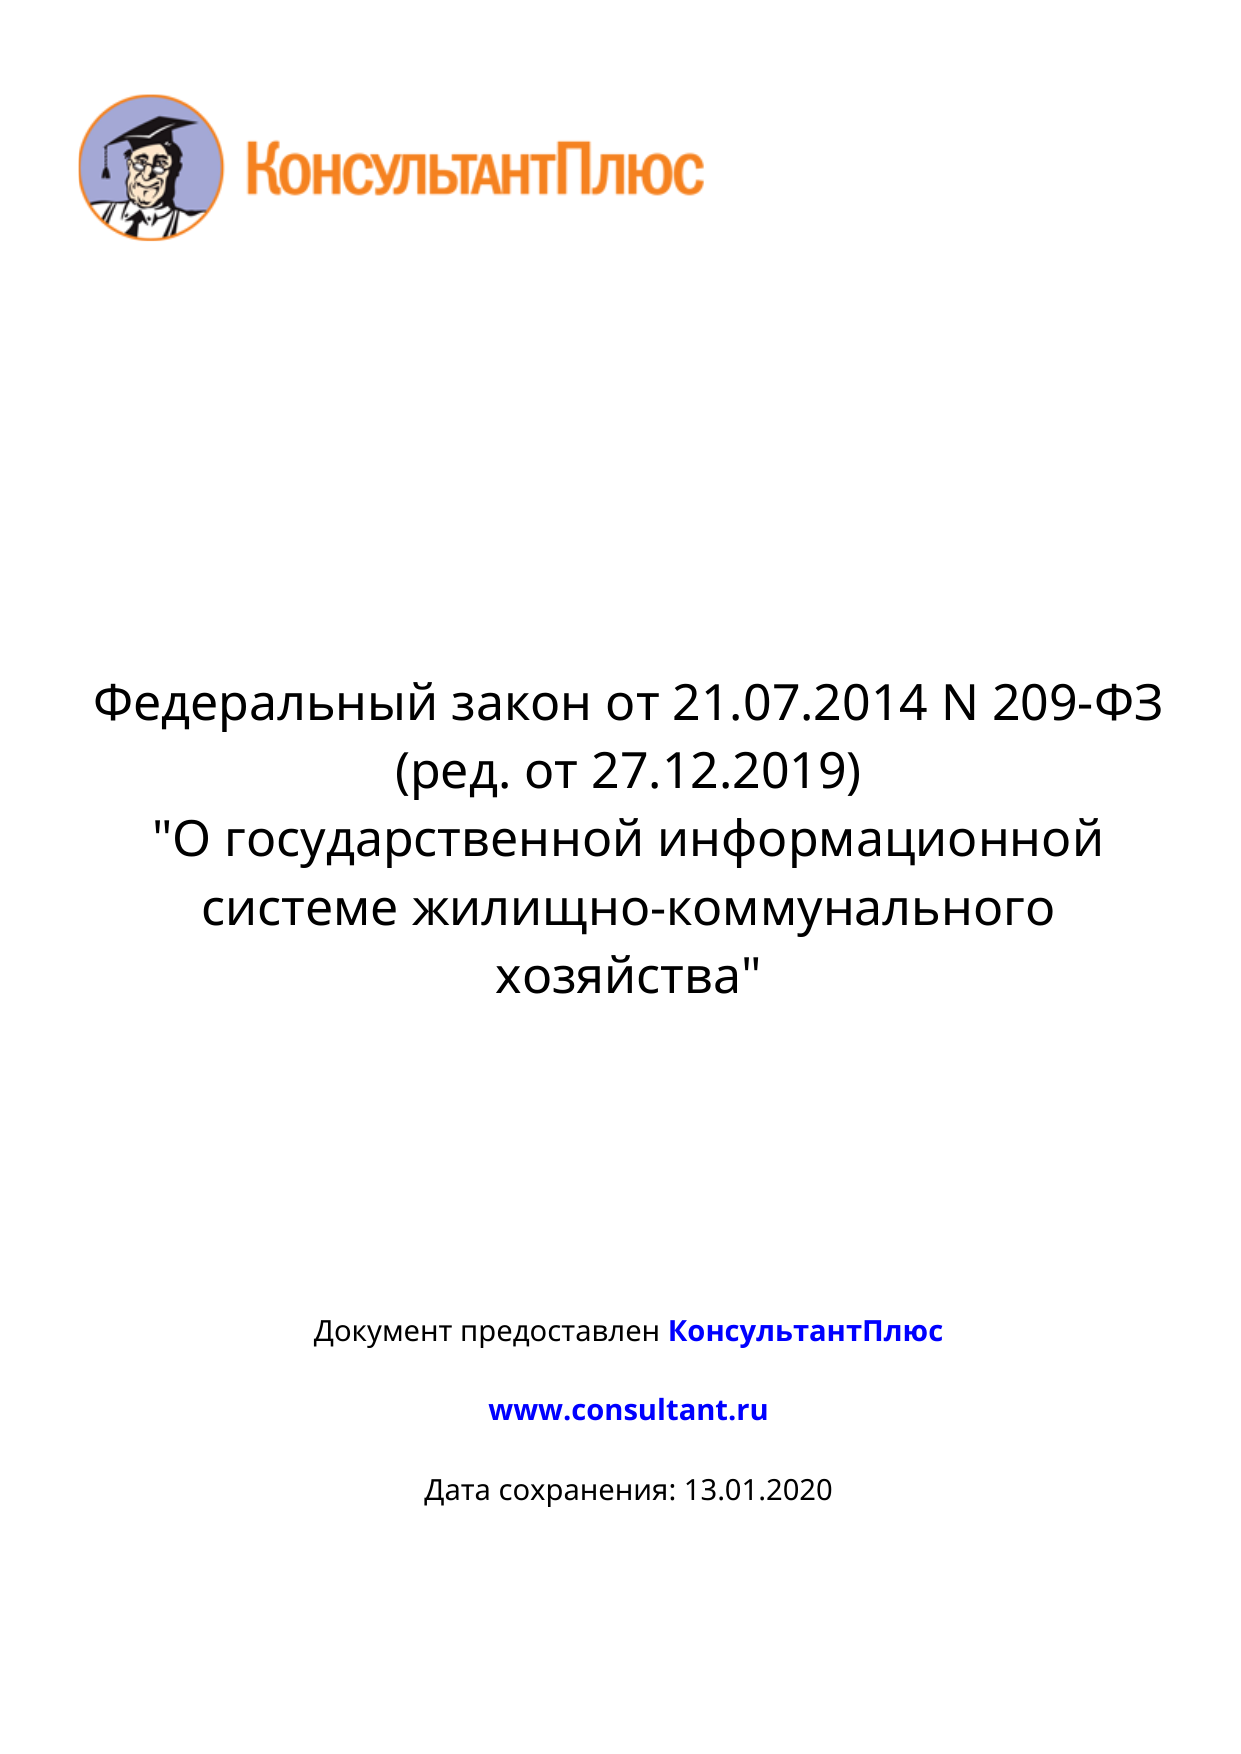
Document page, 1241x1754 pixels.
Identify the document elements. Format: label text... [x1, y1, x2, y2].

table_cell Документ предоставлен КонсультантПлюс www.consultant.ru Дата сохранения: 13.01.2020 [70, 1272, 1187, 1587]
picture [78, 93, 704, 243]
table_header [70, 88, 1187, 403]
table_cell Федеральный закон от 21.07.2014 N 209-ФЗ (ред. от 27.12.2019) "О государственной информационной системе жилищно-коммунального хозяйства" [70, 403, 1187, 1272]
